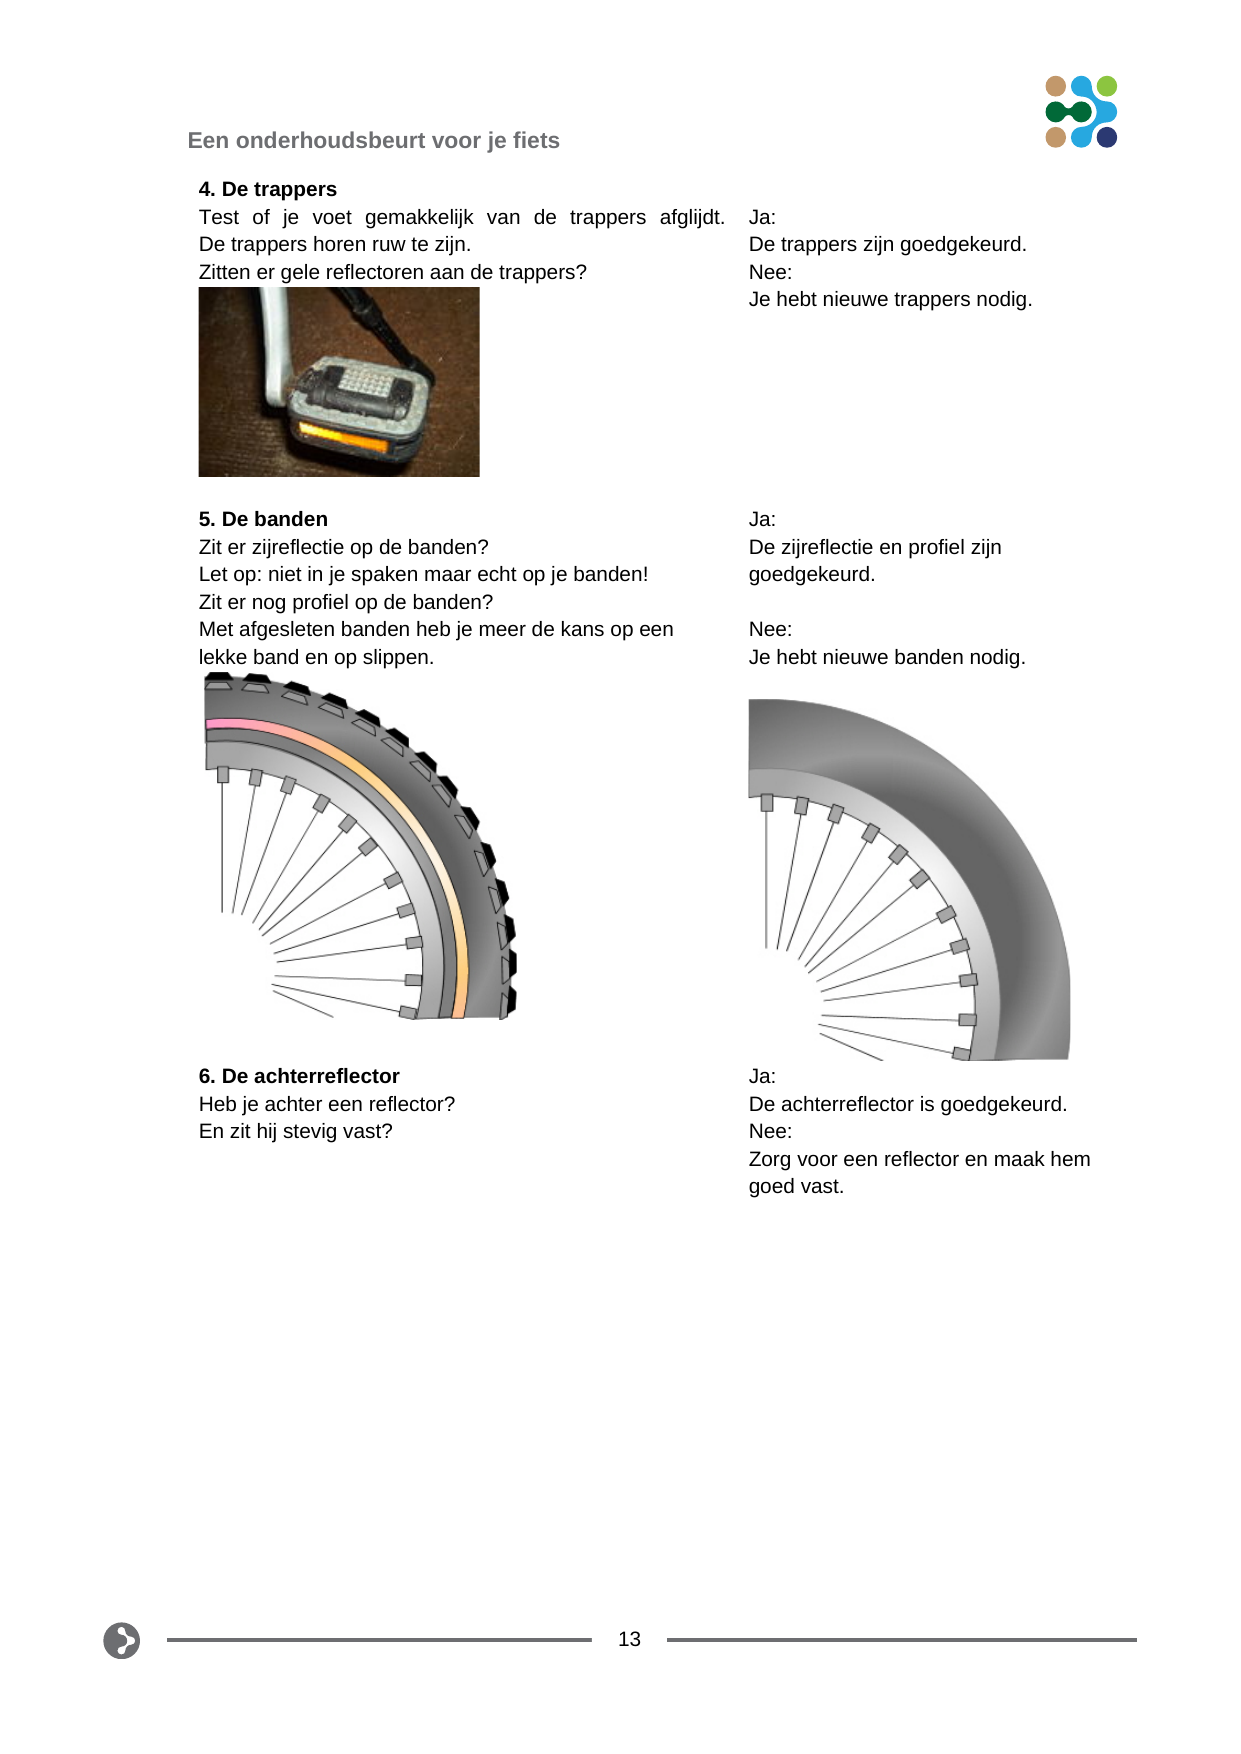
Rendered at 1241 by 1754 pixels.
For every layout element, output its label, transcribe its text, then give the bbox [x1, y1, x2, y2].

table_cell 5. De banden Zit er zijreflectie op de banden? Let op: niet in je spaken maar echt op je banden! Zit er nog profiel op de banden? Met afgesleten banden heb je meer de kans op een lekke band en op slippen. [187, 507, 737, 1064]
table_header 4. De trappers Test of je voet gemakkelijk van de trappers afglijdt. De trappers horen ruw te zijn. Zitten er gele reflectoren aan de trappers? [187, 177, 737, 507]
table_cell Ja: De achterreflector is goedgekeurd. Nee: Zorg voor een reflector en maak hem goed vast. [737, 1064, 1121, 1202]
table_cell 6. De achterreflector Heb je achter een reflector? En zit hij stevig vast? [187, 1064, 737, 1202]
picture [198, 287, 480, 477]
table_header Ja: De trappers zijn goedgekeurd. Nee: Je hebt nieuwe trappers nodig. [737, 177, 1121, 507]
table_cell Ja: De zijreflectie en profiel zijn goedgekeurd. Nee: Je hebt nieuwe banden nodig. [737, 507, 1121, 1064]
